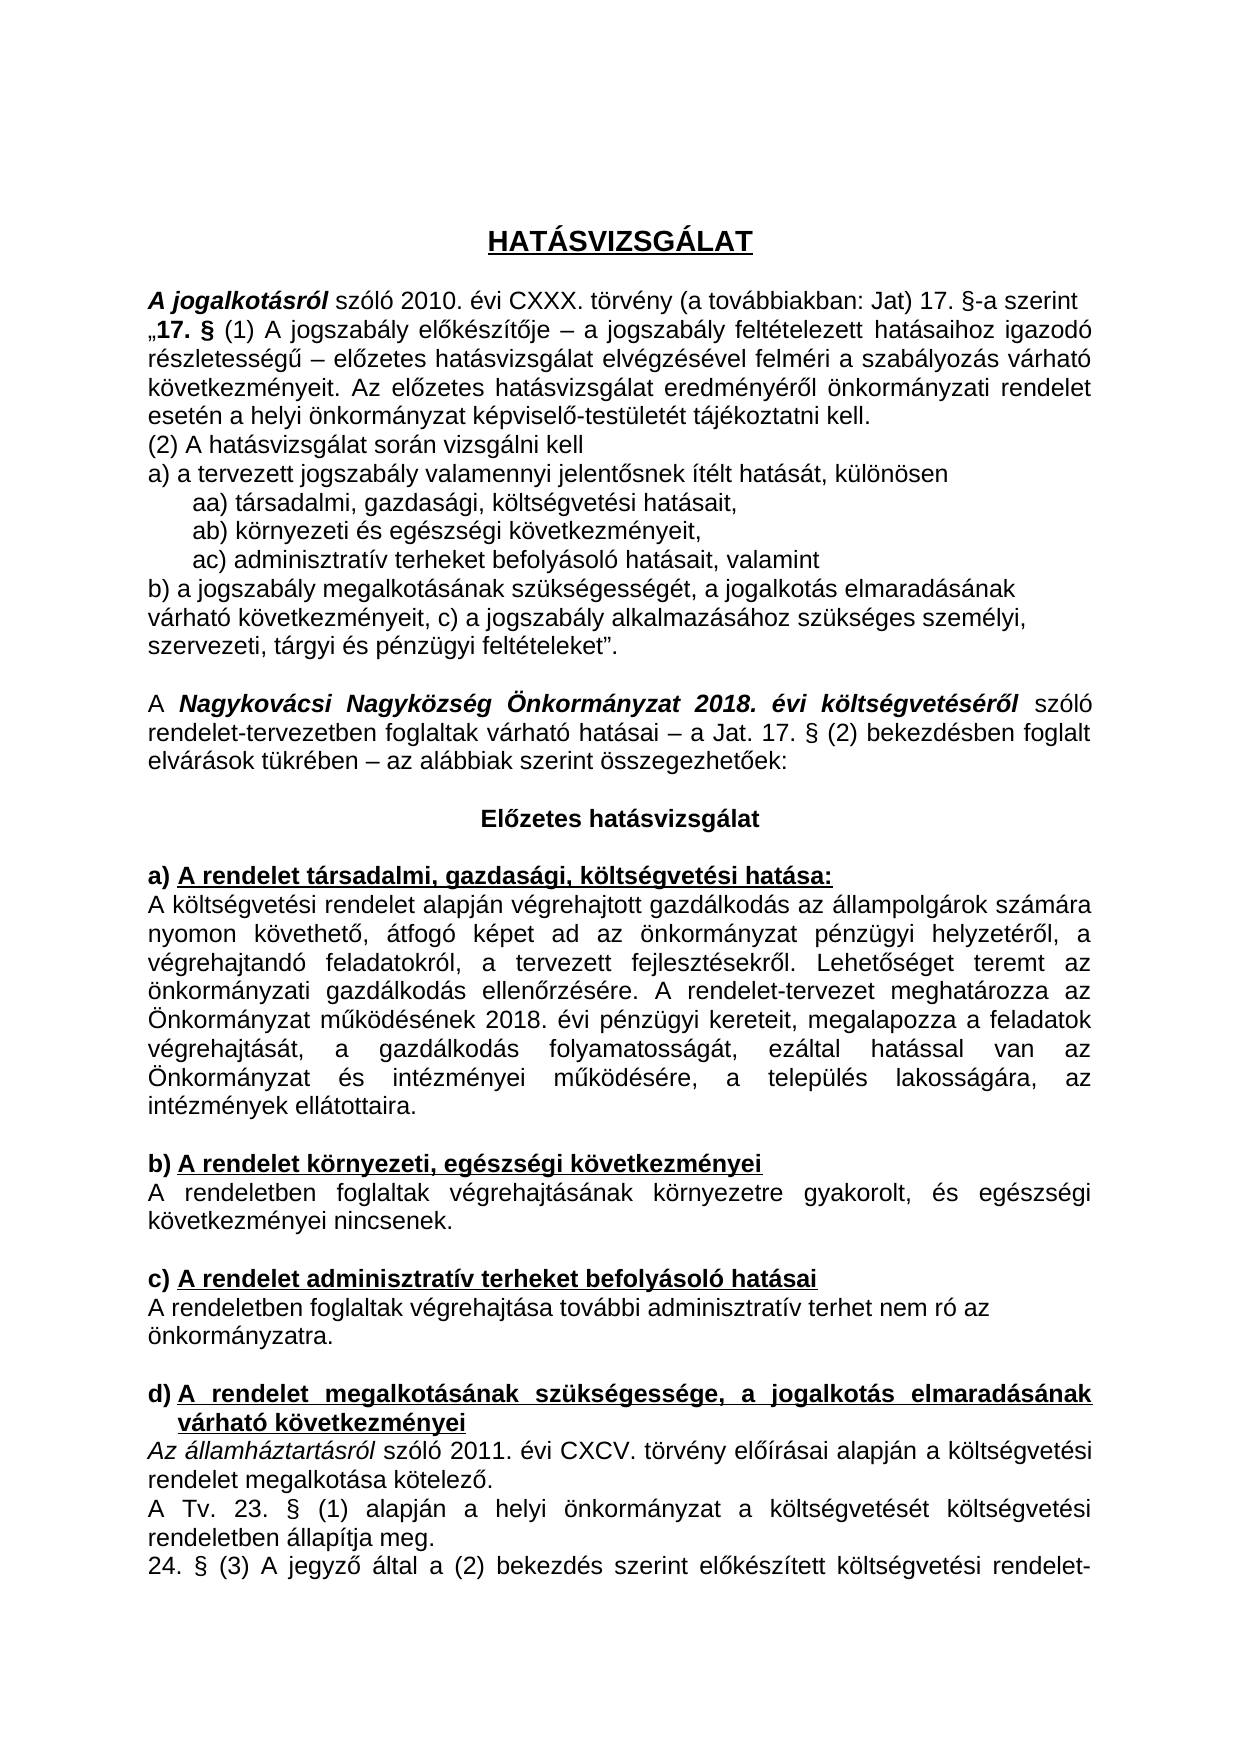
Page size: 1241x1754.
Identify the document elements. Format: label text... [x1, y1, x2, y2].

text ab) környezeti és egészségi következményeit, [148, 516, 1093, 545]
text a) a tervezett jogszabály valamennyi jelentősnek ítélt hatását, különösen [148, 459, 1093, 488]
list A költségvetési rendelet alapján végrehajtott gazdálkodás az állampolgárok számára nyomon követhető, átfogó képet ad az önkormányzat pénzügyi helyzetéről, a végrehajtandó feladatokról, a tervezett fejlesztésekről. Lehetőséget teremt az önkormányzati gazdálkodás ellenőrzésére. A rendelet-tervezet meghatározza az Önkormányzat működésének 2018. évi pénzügyi kereteit, megalapozza a feladatok végrehajtását, a gazdálkodás folyamatosságát, ezáltal hatással van az Önkormányzat és intézményei működésére, a település lakosságára, az intézmények ellátottaira. [148, 890, 1093, 1120]
list A rendelet környezeti, egészségi következményei [148, 1149, 1093, 1178]
list A rendelet társadalmi, gazdasági, költségvetési hatása: [148, 861, 1093, 890]
text Előzetes hatásvizsgálat [148, 804, 1093, 833]
list A rendelet megalkotásának szükségessége, a jogalkotás elmaradásának várható következményei [148, 1379, 1093, 1436]
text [148, 1551, 1093, 1580]
text „17. § (1) A jogszabály előkészítője – a jogszabály feltételezett hatásaihoz igazodó részletességű – előzetes hatásvizsgálat elvégzésével felméri a szabályozás várható következményeit. Az előzetes hatásvizsgálat eredményéről önkormányzati rendelet esetén a helyi önkormányzat képviselő-testületét tájékoztatni kell. [148, 315, 1093, 430]
text A Tv. 23. § (1) alapján a helyi önkormányzat a költségvetését költségvetési rendeletben állapítja meg. [148, 1494, 1093, 1551]
text ac) adminisztratív terheket befolyásoló hatásait, valamint [148, 545, 1093, 574]
text aa) társadalmi, gazdasági, költségvetési hatásait, [148, 488, 1093, 516]
list A rendelet adminisztratív terheket befolyásoló hatásai [148, 1264, 1093, 1293]
text (2) A hatásvizsgálat során vizsgálni kell [148, 430, 1093, 459]
text b) a jogszabály megalkotásának szükségességét, a jogalkotás elmaradásának várható következményeit, c) a jogszabály alkalmazásához szükséges személyi, szervezeti, tárgyi és pénzügyi feltételeket”. [148, 574, 1093, 660]
text A jogalkotásról szóló 2010. évi CXXX. törvény (a továbbiakban: Jat) 17. §-a szerint [148, 286, 1093, 315]
text A rendeletben foglaltak végrehajtása további adminisztratív terhet nem ró az önkormányzatra. [148, 1293, 1093, 1350]
text HATÁSVIZSGÁLAT [148, 224, 1093, 258]
text Az államháztartásról szóló 2011. évi CXCV. törvény előírásai alapján a költségvetési rendelet megalkotása kötelező. [148, 1436, 1093, 1494]
text A rendeletben foglaltak végrehajtásának környezetre gyakorolt, és egészségi következményei nincsenek. [148, 1178, 1093, 1235]
text A Nagykovácsi Nagyközség Önkormányzat 2018. évi költségvetéséről szóló rendelet-tervezetben foglaltak várható hatásai – a Jat. 17. § (2) bekezdésben foglalt elvárások tükrében – az alábbiak szerint összegezhetőek: [148, 689, 1093, 775]
